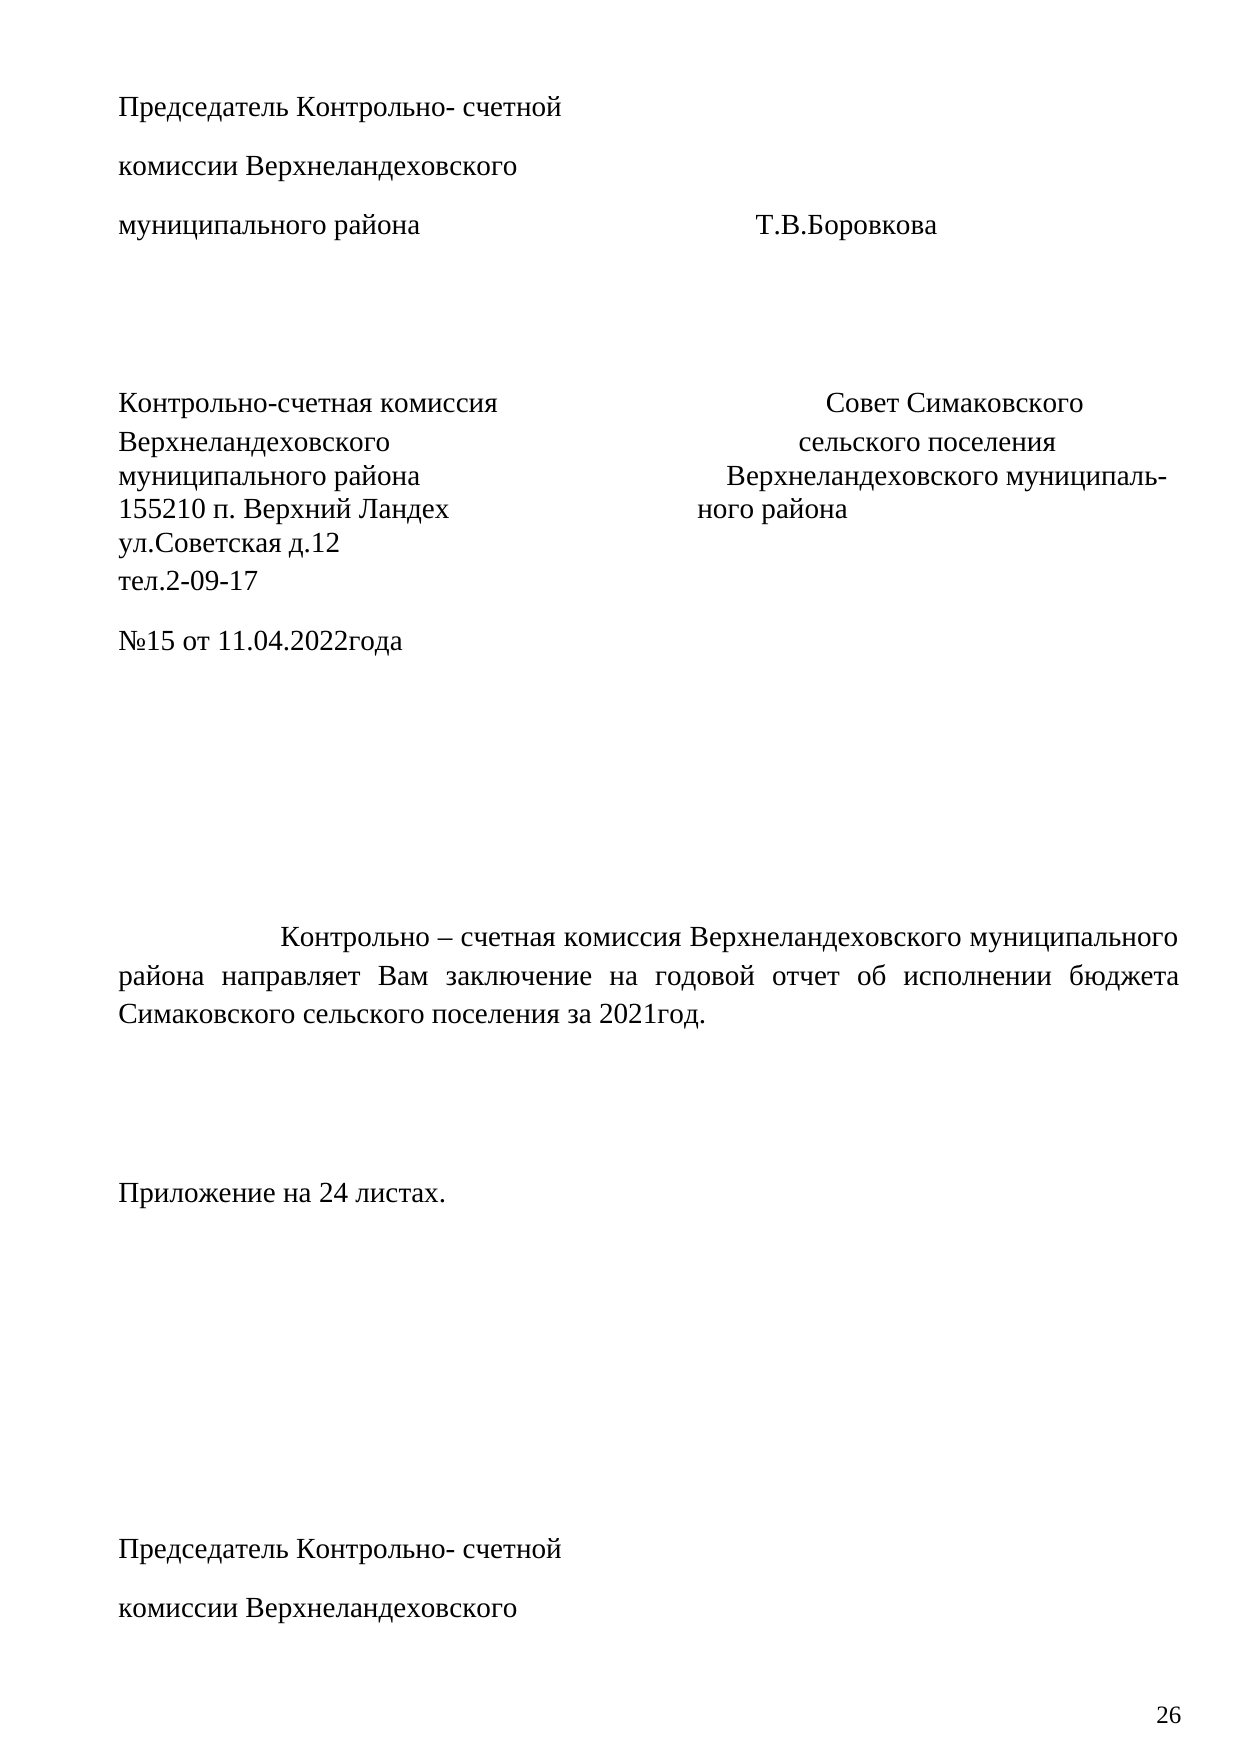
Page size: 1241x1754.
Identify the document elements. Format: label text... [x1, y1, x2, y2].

text Председатель Контрольно- счетной [118, 89, 1181, 122]
text Приложение на 24 листах. [118, 1175, 1181, 1208]
text ул.Советская д.12 [118, 525, 1181, 558]
text Председатель Контрольно- счетной [118, 1531, 1181, 1564]
text комиссии Верхнеландеховского [118, 148, 1181, 182]
text Верхнеландеховского сельского поселения [118, 424, 1181, 458]
text муниципального района Т.В.Боровкова [118, 207, 1181, 241]
text Контрольно-счетная комиссия Совет Симаковского [118, 386, 1181, 419]
text 155210 п. Верхний Ландех ного района [118, 491, 1181, 525]
text №15 от 11.04.2022года [118, 623, 1181, 656]
text Контрольно – счетная комиссия Верхнеландеховского муниципального района направляет Вам заключение на годовой отчет об исполнении бюджета Симаковского сельского поселения за 2021год. [118, 919, 1181, 1030]
text тел.2-09-17 [118, 563, 1181, 597]
text муниципального района Верхнеландеховского муниципаль- [118, 458, 1181, 491]
text комиссии Верхнеландеховского [118, 1590, 1181, 1624]
